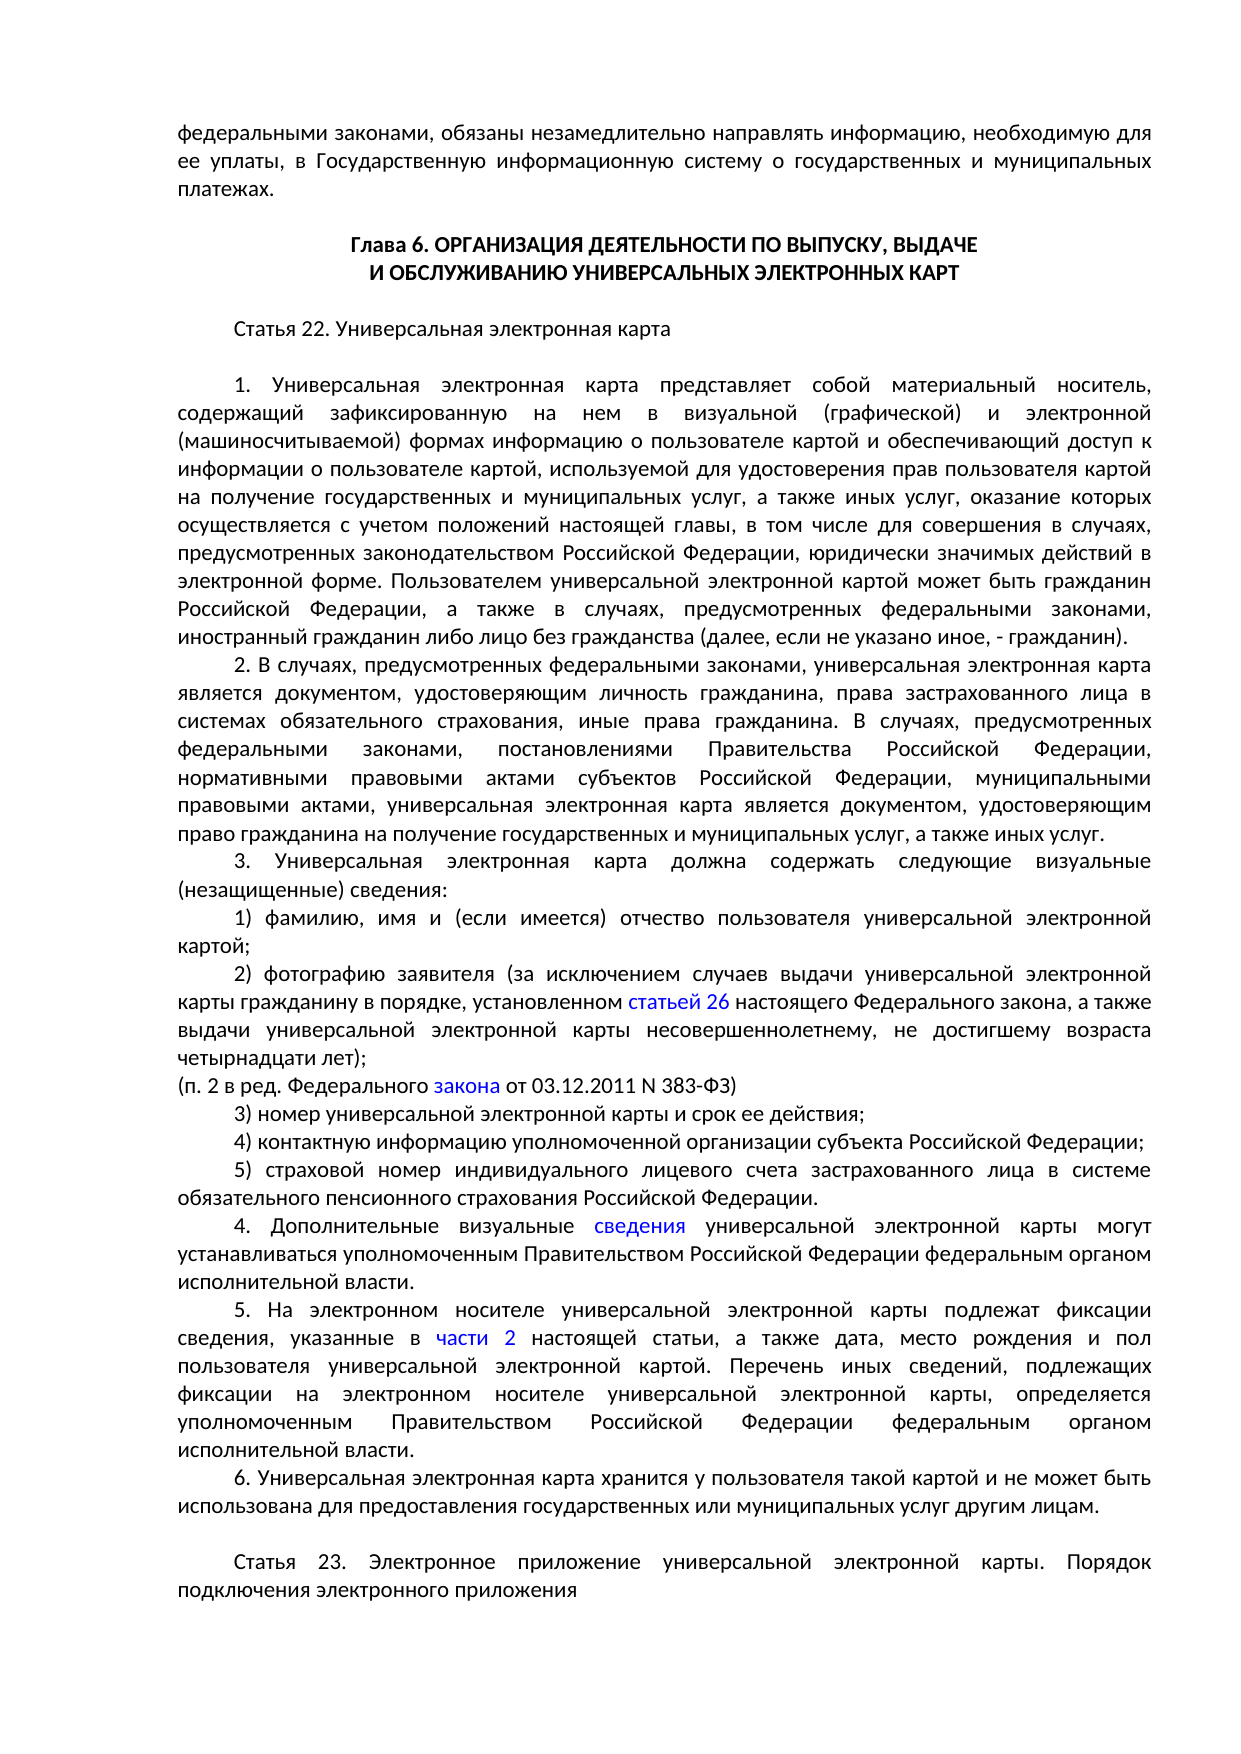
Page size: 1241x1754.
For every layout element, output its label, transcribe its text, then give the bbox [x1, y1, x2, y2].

text 2. В случаях, предусмотренных федеральными законами, универсальная электронная карта является документом, удостоверяющим личность гражданина, права застрахованного лица в системах обязательного страхования, иные права гражданина. В случаях, предусмотренных федеральными законами, постановлениями Правительства Российской Федерации, нормативными правовыми актами субъектов Российской Федерации, муниципальными правовыми актами, универсальная электронная карта является документом, удостоверяющим право гражданина на получение государственных и муниципальных услуг, а также иных услуг. [177, 651, 1152, 847]
text 4) контактную информацию уполномоченной организации субъекта Российской Федерации; [177, 1127, 1152, 1155]
text 6. Универсальная электронная карта хранится у пользователя такой картой и не может быть использована для предоставления государственных или муниципальных услуг другим лицам. [177, 1463, 1152, 1519]
text 1) фамилию, имя и (если имеется) отчество пользователя универсальной электронной картой; [177, 903, 1152, 959]
title Глава 6. ОРГАНИЗАЦИЯ ДЕЯТЕЛЬНОСТИ ПО ВЫПУСКУ, ВЫДАЧЕ [177, 230, 1152, 258]
text 3) номер универсальной электронной карты и срок ее действия; [177, 1099, 1152, 1127]
text (п. 2 в ред. Федерального закона от 03.12.2011 N 383-ФЗ) [177, 1071, 1152, 1099]
text 5. На электронном носителе универсальной электронной карты подлежат фиксации сведения, указанные в части 2 настоящей статьи, а также дата, место рождения и пол пользователя универсальной электронной картой. Перечень иных сведений, подлежащих фиксации на электронном носителе универсальной электронной карты, определяется уполномоченным Правительством Российской Федерации федеральным органом исполнительной власти. [177, 1295, 1152, 1463]
text 3. Универсальная электронная карта должна содержать следующие визуальные (незащищенные) сведения: [177, 847, 1152, 903]
text Статья 23. Электронное приложение универсальной электронной карты. Порядок подключения электронного приложения [177, 1547, 1152, 1603]
title И ОБСЛУЖИВАНИЮ УНИВЕРСАЛЬНЫХ ЭЛЕКТРОННЫХ КАРТ [177, 258, 1152, 286]
text 1. Универсальная электронная карта представляет собой материальный носитель, содержащий зафиксированную на нем в визуальной (графической) и электронной (машиносчитываемой) формах информацию о пользователе картой и обеспечивающий доступ к информации о пользователе картой, используемой для удостоверения прав пользователя картой на получение государственных и муниципальных услуг, а также иных услуг, оказание которых осуществляется с учетом положений настоящей главы, в том числе для совершения в случаях, предусмотренных законодательством Российской Федерации, юридически значимых действий в электронной форме. Пользователем универсальной электронной картой может быть гражданин Российской Федерации, а также в случаях, предусмотренных федеральными законами, иностранный гражданин либо лицо без гражданства (далее, если не указано иное, - гражданин). [177, 370, 1152, 651]
text Статья 22. Универсальная электронная карта [177, 314, 1152, 342]
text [177, 118, 1152, 202]
text 5) страховой номер индивидуального лицевого счета застрахованного лица в системе обязательного пенсионного страхования Российской Федерации. [177, 1155, 1152, 1211]
text 2) фотографию заявителя (за исключением случаев выдачи универсальной электронной карты гражданину в порядке, установленном статьей 26 настоящего Федерального закона, а также выдачи универсальной электронной карты несовершеннолетнему, не достигшему возраста четырнадцати лет); [177, 959, 1152, 1071]
text 4. Дополнительные визуальные сведения универсальной электронной карты могут устанавливаться уполномоченным Правительством Российской Федерации федеральным органом исполнительной власти. [177, 1211, 1152, 1295]
